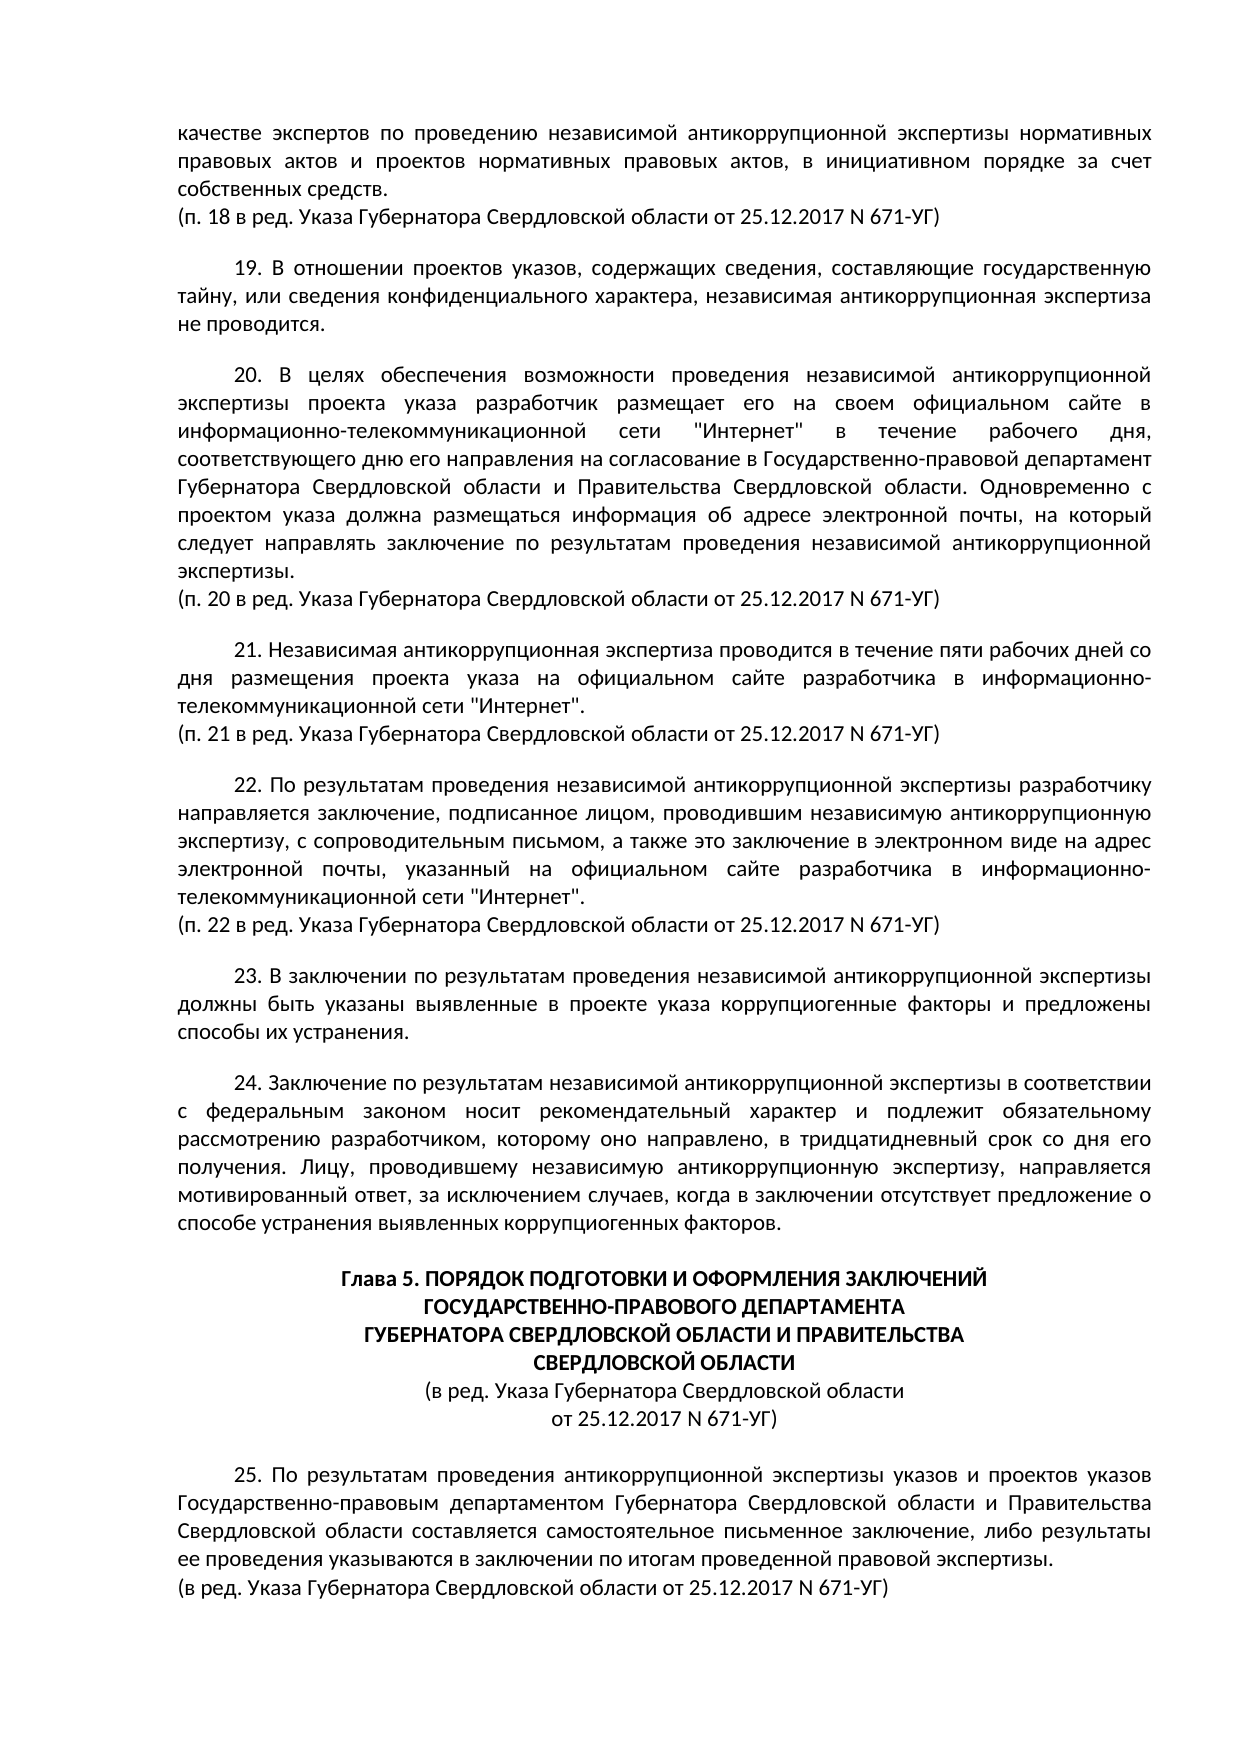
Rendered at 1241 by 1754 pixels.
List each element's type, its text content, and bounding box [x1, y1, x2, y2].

text 21. Независимая антикоррупционная экспертиза проводится в течение пяти рабочих дней со дня размещения проекта указа на официальном сайте разработчика в информационно-телекоммуникационной сети "Интернет". [177, 635, 1152, 719]
text от 25.12.2017 N 671-УГ) [177, 1404, 1152, 1432]
text 25. По результатам проведения антикоррупционной экспертизы указов и проектов указов Государственно-правовым департаментом Губернатора Свердловской области и Правительства Свердловской области составляется самостоятельное письменное заключение, либо результаты ее проведения указываются в заключении по итогам проведенной правовой экспертизы. [177, 1461, 1152, 1573]
text (в ред. Указа Губернатора Свердловской области от 25.12.2017 N 671-УГ) [177, 1573, 1152, 1601]
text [177, 118, 1152, 202]
text 20. В целях обеспечения возможности проведения независимой антикоррупционной экспертизы проекта указа разработчик размещает его на своем официальном сайте в информационно-телекоммуникационной сети "Интернет" в течение рабочего дня, соответствующего дню его направления на согласование в Государственно-правовой департамент Губернатора Свердловской области и Правительства Свердловской области. Одновременно с проектом указа должна размещаться информация об адресе электронной почты, на который следует направлять заключение по результатам проведения независимой антикоррупционной экспертизы. [177, 360, 1152, 584]
text 24. Заключение по результатам независимой антикоррупционной экспертизы в соответствии с федеральным законом носит рекомендательный характер и подлежит обязательному рассмотрению разработчиком, которому оно направлено, в тридцатидневный срок со дня его получения. Лицу, проводившему независимую антикоррупционную экспертизу, направляется мотивированный ответ, за исключением случаев, когда в заключении отсутствует предложение о способе устранения выявленных коррупциогенных факторов. [177, 1068, 1152, 1236]
title СВЕРДЛОВСКОЙ ОБЛАСТИ [177, 1348, 1152, 1376]
text (п. 22 в ред. Указа Губернатора Свердловской области от 25.12.2017 N 671-УГ) [177, 910, 1152, 938]
text 22. По результатам проведения независимой антикоррупционной экспертизы разработчику направляется заключение, подписанное лицом, проводившим независимую антикоррупционную экспертизу, с сопроводительным письмом, а также это заключение в электронном виде на адрес электронной почты, указанный на официальном сайте разработчика в информационно-телекоммуникационной сети "Интернет". [177, 770, 1152, 910]
text (п. 21 в ред. Указа Губернатора Свердловской области от 25.12.2017 N 671-УГ) [177, 719, 1152, 747]
text 23. В заключении по результатам проведения независимой антикоррупционной экспертизы должны быть указаны выявленные в проекте указа коррупциогенные факторы и предложены способы их устранения. [177, 961, 1152, 1045]
text 19. В отношении проектов указов, содержащих сведения, составляющие государственную тайну, или сведения конфиденциального характера, независимая антикоррупционная экспертиза не проводится. [177, 253, 1152, 337]
title ГУБЕРНАТОРА СВЕРДЛОВСКОЙ ОБЛАСТИ И ПРАВИТЕЛЬСТВА [177, 1320, 1152, 1348]
title ГОСУДАРСТВЕННО-ПРАВОВОГО ДЕПАРТАМЕНТА [177, 1292, 1152, 1320]
text (п. 18 в ред. Указа Губернатора Свердловской области от 25.12.2017 N 671-УГ) [177, 202, 1152, 230]
text (п. 20 в ред. Указа Губернатора Свердловской области от 25.12.2017 N 671-УГ) [177, 584, 1152, 612]
title Глава 5. ПОРЯДОК ПОДГОТОВКИ И ОФОРМЛЕНИЯ ЗАКЛЮЧЕНИЙ [177, 1264, 1152, 1292]
text (в ред. Указа Губернатора Свердловской области [177, 1376, 1152, 1404]
